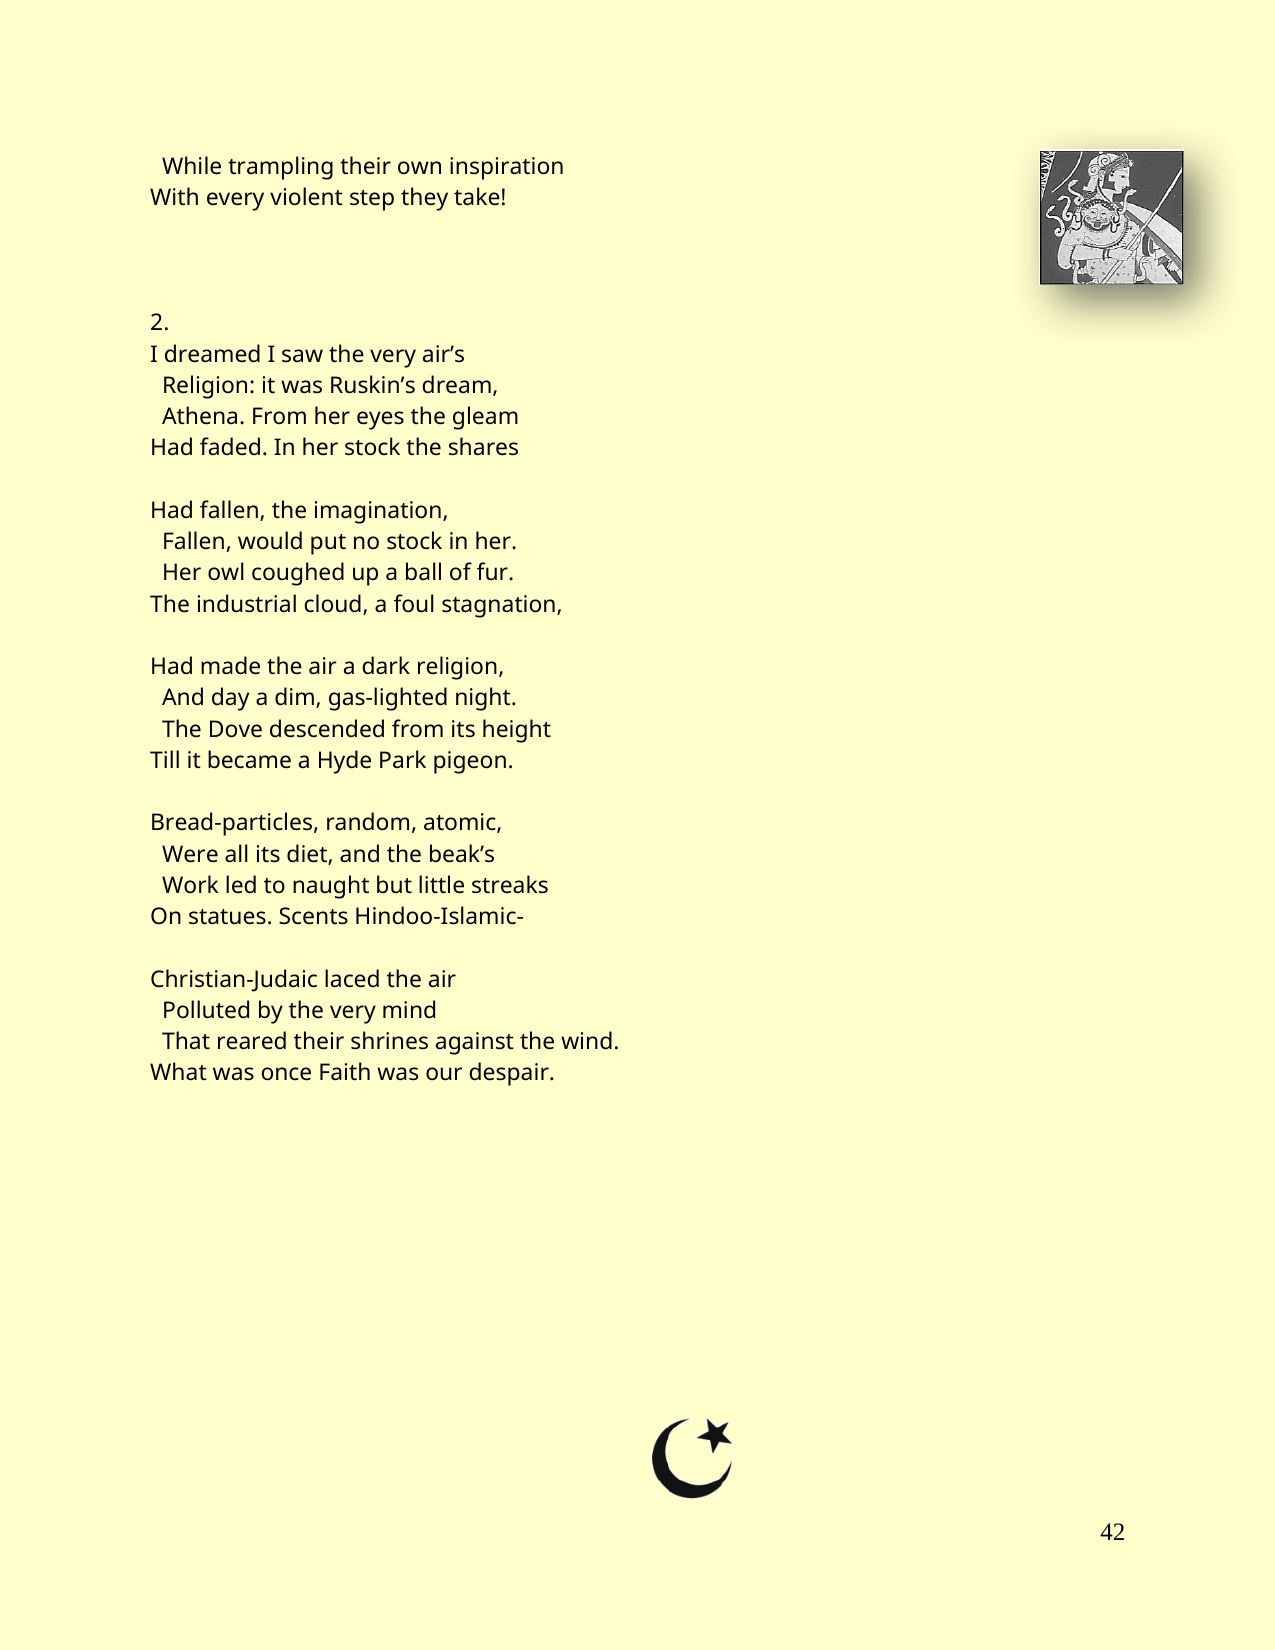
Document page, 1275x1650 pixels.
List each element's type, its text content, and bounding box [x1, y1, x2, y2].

text Fallen, would put no stock in her. [150, 525, 1134, 556]
text The Dove descended from its height [150, 712, 1134, 744]
text While trampling their own inspiration [150, 150, 1039, 181]
text Christian-Judaic laced the air [150, 962, 1134, 994]
text And day a dim, gas-lighted night. [150, 681, 1134, 712]
text I dreamed I saw the very air’s [150, 337, 1134, 369]
text Religion: it was Ruskin’s dream, [150, 369, 1134, 400]
text What was once Faith was our despair. [150, 1056, 1134, 1087]
picture [1039, 149, 1184, 285]
text The industrial cloud, a foul stagnation, [150, 587, 1134, 619]
text Work led to naught but little streaks [150, 869, 1134, 900]
text With every violent step they take! [150, 181, 1023, 212]
text Polluted by the very mind [150, 994, 1134, 1025]
text Were all its diet, and the beak’s [150, 837, 1134, 869]
text Bread-particles, random, atomic, [150, 806, 1134, 837]
text Till it became a Hyde Park pigeon. [150, 744, 1134, 775]
text Had faded. In her stock the shares [150, 431, 1134, 462]
text Her owl coughed up a ball of fur. [150, 556, 1134, 587]
text Had made the air a dark religion, [150, 650, 1134, 681]
text 2. [150, 306, 1134, 337]
text On statues. Scents Hindoo-Islamic- [150, 900, 1134, 931]
text Had fallen, the imagination, [150, 494, 1134, 525]
text That reared their shrines against the wind. [150, 1025, 1134, 1056]
text Athena. From her eyes the gleam [150, 400, 1134, 431]
picture [642, 1401, 748, 1507]
